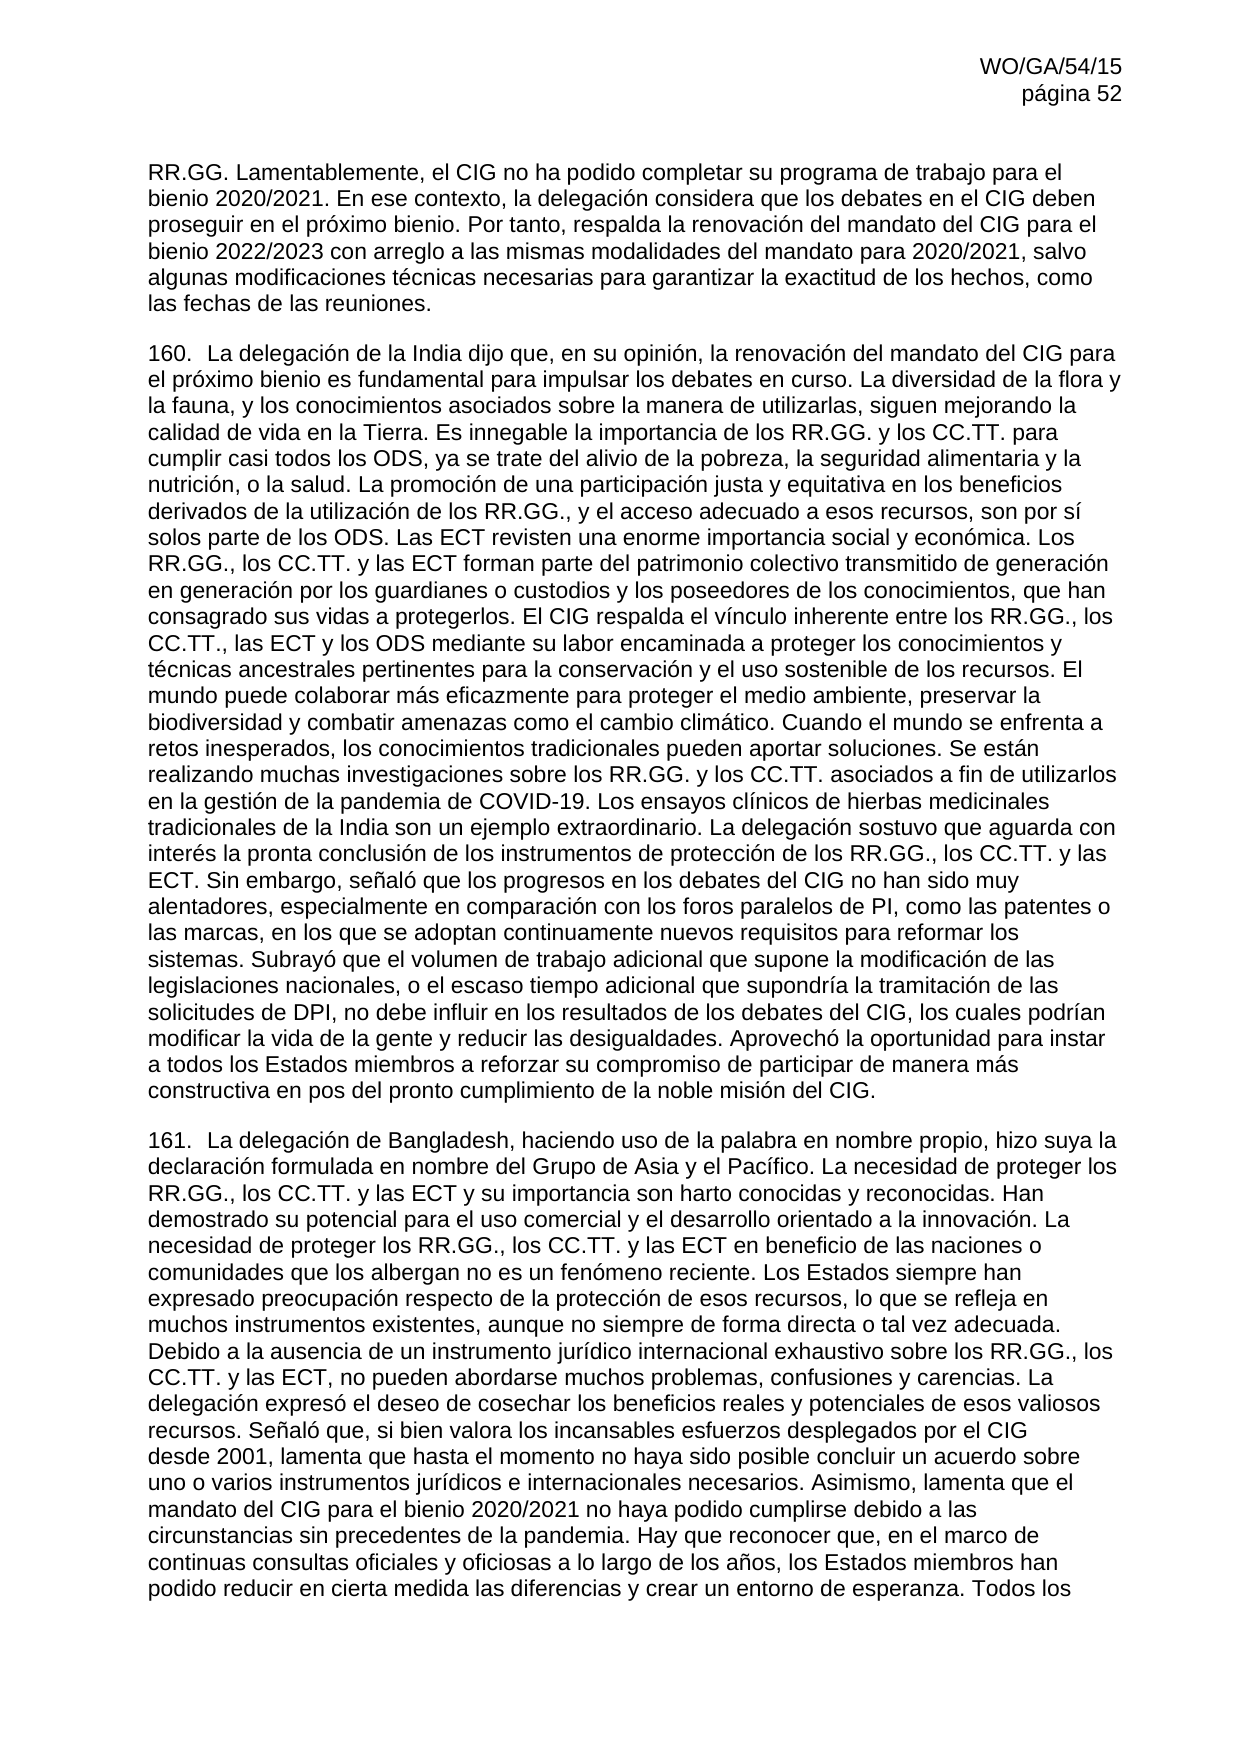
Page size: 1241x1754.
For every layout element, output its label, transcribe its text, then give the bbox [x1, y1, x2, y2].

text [148, 1127, 1122, 1601]
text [148, 158, 1122, 317]
text La delegación de la India dijo que, en su opinión, la renovación del mandato del CIG para el próximo bienio es fundamental para impulsar los debates en curso. La diversidad de la flora y la fauna, y los conocimientos asociados sobre la manera de utilizarlas, siguen mejorando la calidad de vida en la Tierra. Es innegable la importancia de los RR.GG. y los CC.TT. para cumplir casi todos los ODS, ya se trate del alivio de la pobreza, la seguridad alimentaria y la nutrición, o la salud. La promoción de una participación justa y equitativa en los beneficios derivados de la utilización de los RR.GG., y el acceso adecuado a esos recursos, son por sí solos parte de los ODS. Las ECT revisten una enorme importancia social y económica. Los RR.GG., los CC.TT. y las ECT forman parte del patrimonio colectivo transmitido de generación en generación por los guardianes o custodios y los poseedores de los conocimientos, que han consagrado sus vidas a protegerlos. El CIG respalda el vínculo inherente entre los RR.GG., los CC.TT., las ECT y los ODS mediante su labor encaminada a proteger los conocimientos y técnicas ancestrales pertinentes para la conservación y el uso sostenible de los recursos. El mundo puede colaborar más eficazmente para proteger el medio ambiente, preservar la biodiversidad y combatir amenazas como el cambio climático. Cuando el mundo se enfrenta a retos inesperados, los conocimientos tradicionales pueden aportar soluciones. Se están realizando muchas investigaciones sobre los RR.GG. y los CC.TT. asociados a fin de utilizarlos en la gestión de la pandemia de COVID-19. Los ensayos clínicos de hierbas medicinales tradicionales de la India son un ejemplo extraordinario. La delegación sostuvo que aguarda con interés la pronta conclusión de los instrumentos de protección de los RR.GG., los CC.TT. y las ECT. Sin embargo, señaló que los progresos en los debates del CIG no han sido muy alentadores, especialmente en comparación con los foros paralelos de PI, como las patentes o las marcas, en los que se adoptan continuamente nuevos requisitos para reformar los sistemas. Subrayó que el volumen de trabajo adicional que supone la modificación de las legislaciones nacionales, o el escaso tiempo adicional que supondría la tramitación de las solicitudes de DPI, no debe influir en los resultados de los debates del CIG, los cuales podrían modificar la vida de la gente y reducir las desigualdades. Aprovechó la oportunidad para instar a todos los Estados miembros a reforzar su compromiso de participar de manera más constructiva en pos del pronto cumplimiento de la noble misión del CIG. [148, 339, 1122, 1104]
